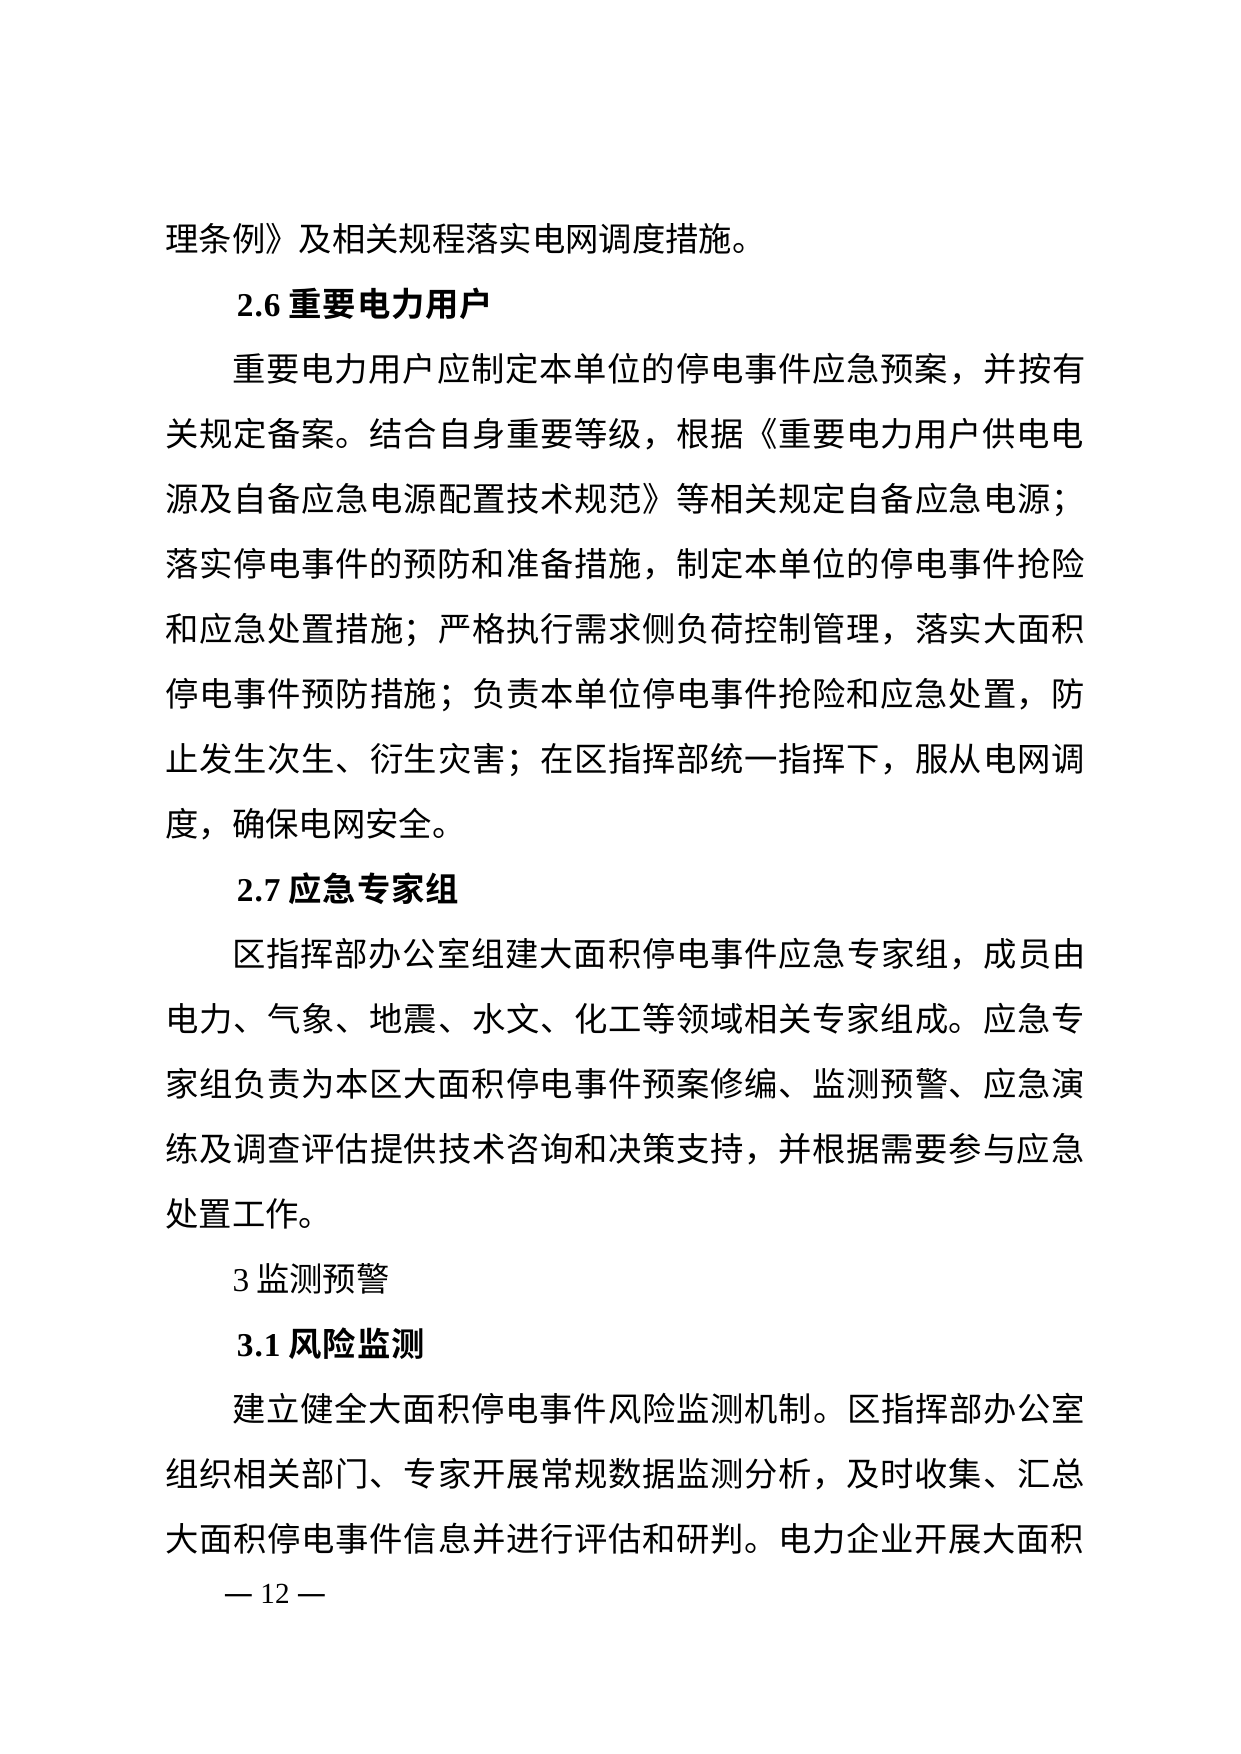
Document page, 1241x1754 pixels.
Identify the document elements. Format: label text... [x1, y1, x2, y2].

subtitle 2.6重要电力用户 [165, 269, 1087, 334]
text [165, 1374, 1087, 1569]
text 区指挥部办公室组建大面积停电事件应急专家组，成员由电力、气象、地震、水文、化工等领域相关专家组成。应急专家组负责为本区大面积停电事件预案修编、监测预警、应急演练及调查评估提供技术咨询和决策支持，并根据需要参与应急处置工作。 [165, 919, 1087, 1244]
subtitle 3.1风险监测 [165, 1309, 1087, 1374]
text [165, 204, 1087, 269]
subtitle 2.7应急专家组 [165, 854, 1087, 919]
text 重要电力用户应制定本单位的停电事件应急预案，并按有关规定备案。结合自身重要等级，根据《重要电力用户供电电源及自备应急电源配置技术规范》等相关规定自备应急电源；落实停电事件的预防和准备措施，制定本单位的停电事件抢险和应急处置措施；严格执行需求侧负荷控制管理，落实大面积停电事件预防措施；负责本单位停电事件抢险和应急处置，防止发生次生、衍生灾害；在区指挥部统一指挥下，服从电网调度，确保电网安全。 [165, 334, 1087, 854]
subtitle 3监测预警 [165, 1244, 1087, 1309]
